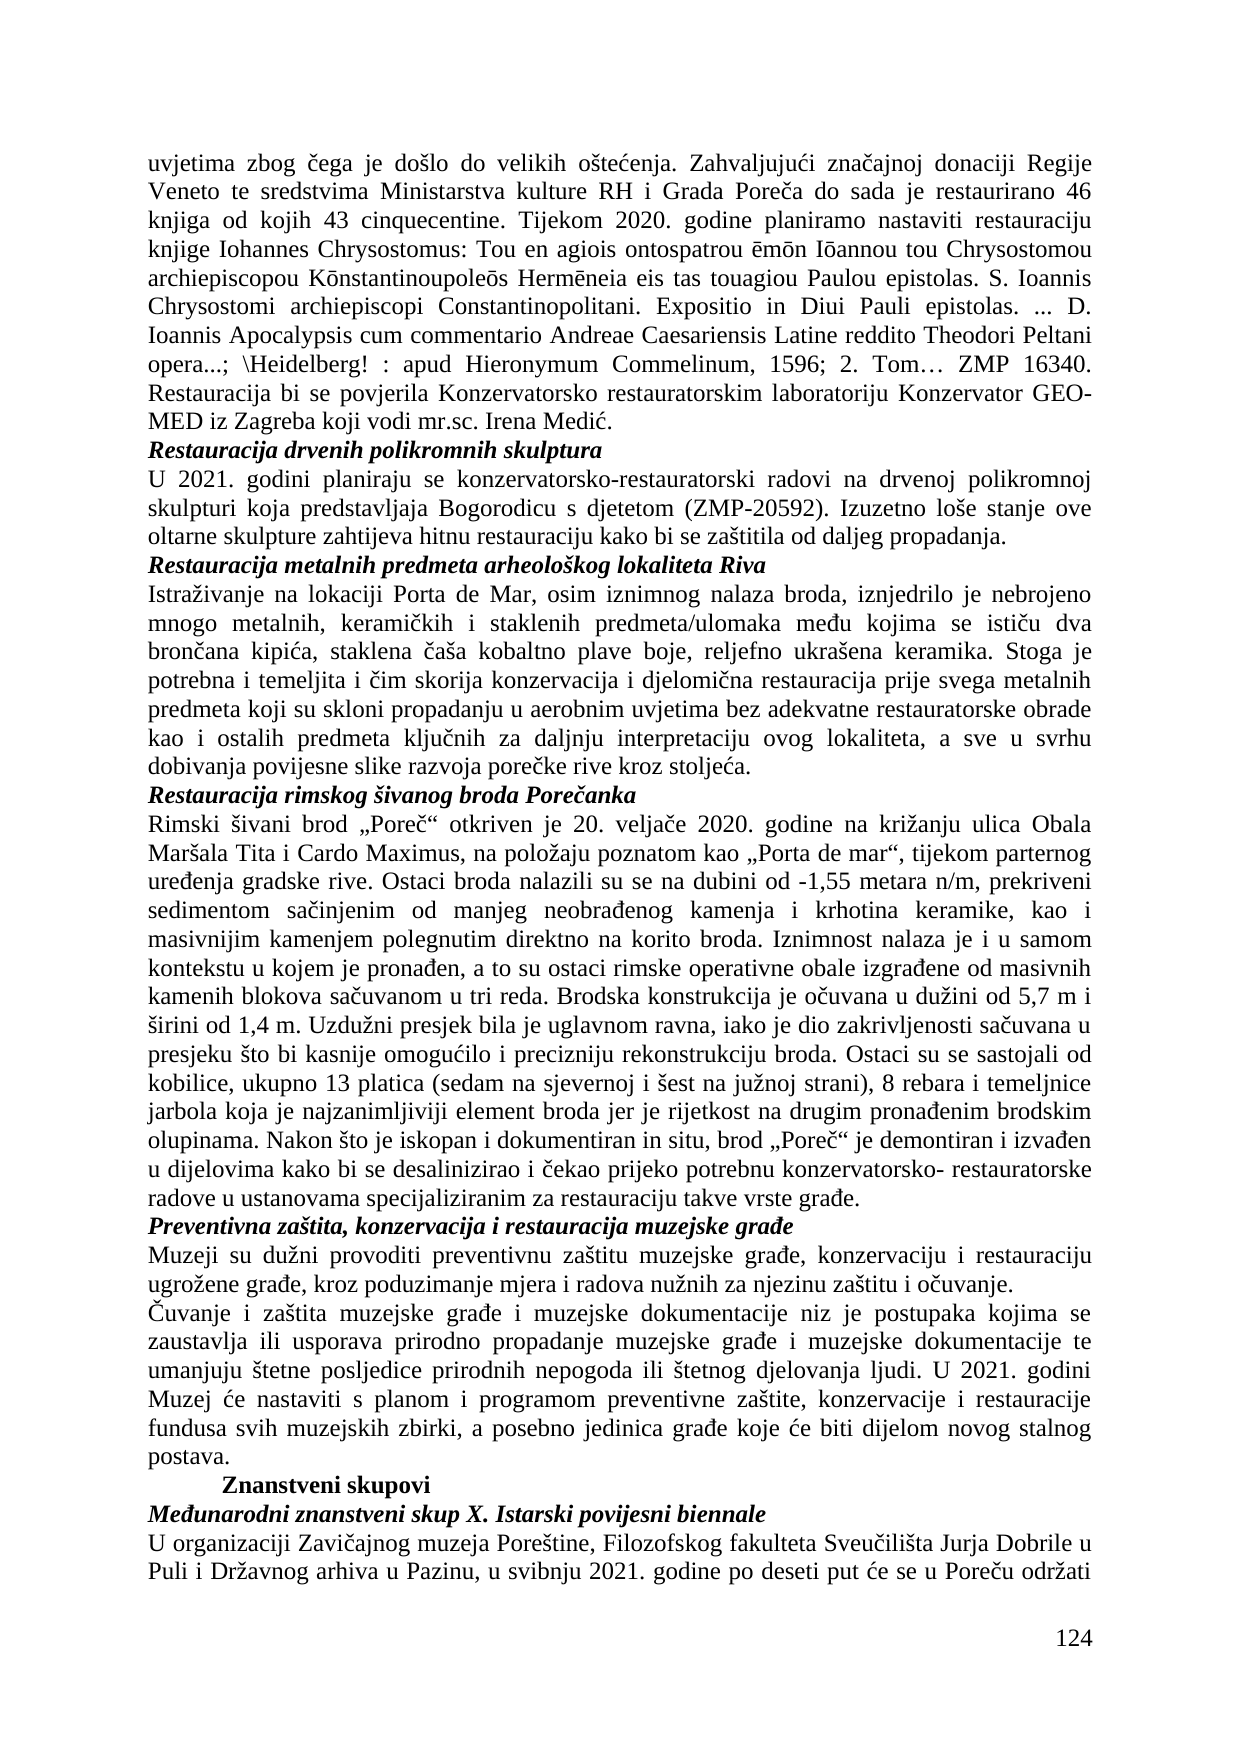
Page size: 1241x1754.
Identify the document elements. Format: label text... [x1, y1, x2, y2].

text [148, 1528, 1093, 1585]
text U 2021. godini planiraju se konzervatorsko-restauratorski radovi na drvenoj polikromnoj skulpturi koja predstavljaja Bogorodicu s djetetom (ZMP-20592). Izuzetno loše stanje ove oltarne skulpture zahtijeva hitnu restauraciju kako bi se zaštitila od daljeg propadanja. [148, 464, 1093, 550]
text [148, 148, 1093, 435]
text Istraživanje na lokaciji Porta de Mar, osim iznimnog nalaza broda, iznjedrilo je nebrojeno mnogo metalnih, keramičkih i staklenih predmeta/ulomaka među kojima se ističu dva brončana kipića, staklena čaša kobaltno plave boje, reljefno ukrašena keramika. Stoga je potrebna i temeljita i čim skorija konzervacija i djelomična restauracija prije svega metalnih predmeta koji su skloni propadanju u aerobnim uvjetima bez adekvatne restauratorske obrade kao i ostalih predmeta ključnih za daljnju interpretaciju ovog lokaliteta, a sve u svrhu dobivanja povijesne slike razvoja porečke rive kroz stoljeća. [148, 579, 1093, 780]
text Restauracija metalnih predmeta arheološkog lokaliteta Riva [148, 550, 1093, 579]
text Međunarodni znanstveni skup X. Istarski povijesni biennale [148, 1499, 1093, 1528]
text Muzeji su dužni provoditi preventivnu zaštitu muzejske građe, konzervaciju i restauraciju ugrožene građe, kroz poduzimanje mjera i radova nužnih za njezinu zaštitu i očuvanje. [148, 1240, 1093, 1298]
text Preventivna zaštita, konzervacija i restauracija muzejske građe [148, 1211, 1093, 1240]
text Restauracija drvenih polikromnih skulptura [148, 435, 1093, 464]
text Restauracija rimskog šivanog broda Porečanka [148, 780, 1093, 809]
text Znanstveni skupovi [148, 1470, 1093, 1499]
text Rimski šivani brod „Poreč“ otkriven je 20. veljače 2020. godine na križanju ulica Obala Maršala Tita i Cardo Maximus, na položaju poznatom kao „Porta de mar“, tijekom parternog uređenja gradske rive. Ostaci broda nalazili su se na dubini od -1,55 metara n/m, prekriveni sedimentom sačinjenim od manjeg neobrađenog kamenja i krhotina keramike, kao i masivnijim kamenjem polegnutim direktno na korito broda. Iznimnost nalaza je i u samom kontekstu u kojem je pronađen, a to su ostaci rimske operativne obale izgrađene od masivnih kamenih blokova sačuvanom u tri reda. Brodska konstrukcija je očuvana u dužini od 5,7 m i širini od 1,4 m. Uzdužni presjek bila je uglavnom ravna, iako je dio zakrivljenosti sačuvana u presjeku što bi kasnije omogućilo i precizniju rekonstrukciju broda. Ostaci su se sastojali od kobilice, ukupno 13 platica (sedam na sjevernoj i šest na južnoj strani), 8 rebara i temeljnice jarbola koja je najzanimljiviji element broda jer je rijetkost na drugim pronađenim brodskim olupinama. Nakon što je iskopan i dokumentiran in situ, brod „Poreč“ je demontiran i izvađen u dijelovima kako bi se desalinizirao i čekao prijeko potrebnu konzervatorsko- restauratorske radove u ustanovama specijaliziranim za restauraciju takve vrste građe. [148, 809, 1093, 1211]
text Čuvanje i zaštita muzejske građe i muzejske dokumentacije niz je postupaka kojima se zaustavlja ili usporava prirodno propadanje muzejske građe i muzejske dokumentacije te umanjuju štetne posljedice prirodnih nepogoda ili štetnog djelovanja ljudi. U 2021. godini Muzej će nastaviti s planom i programom preventivne zaštite, konzervacije i restauracije fundusa svih muzejskih zbirki, a posebno jedinica građe koje će biti dijelom novog stalnog postava. [148, 1298, 1093, 1470]
